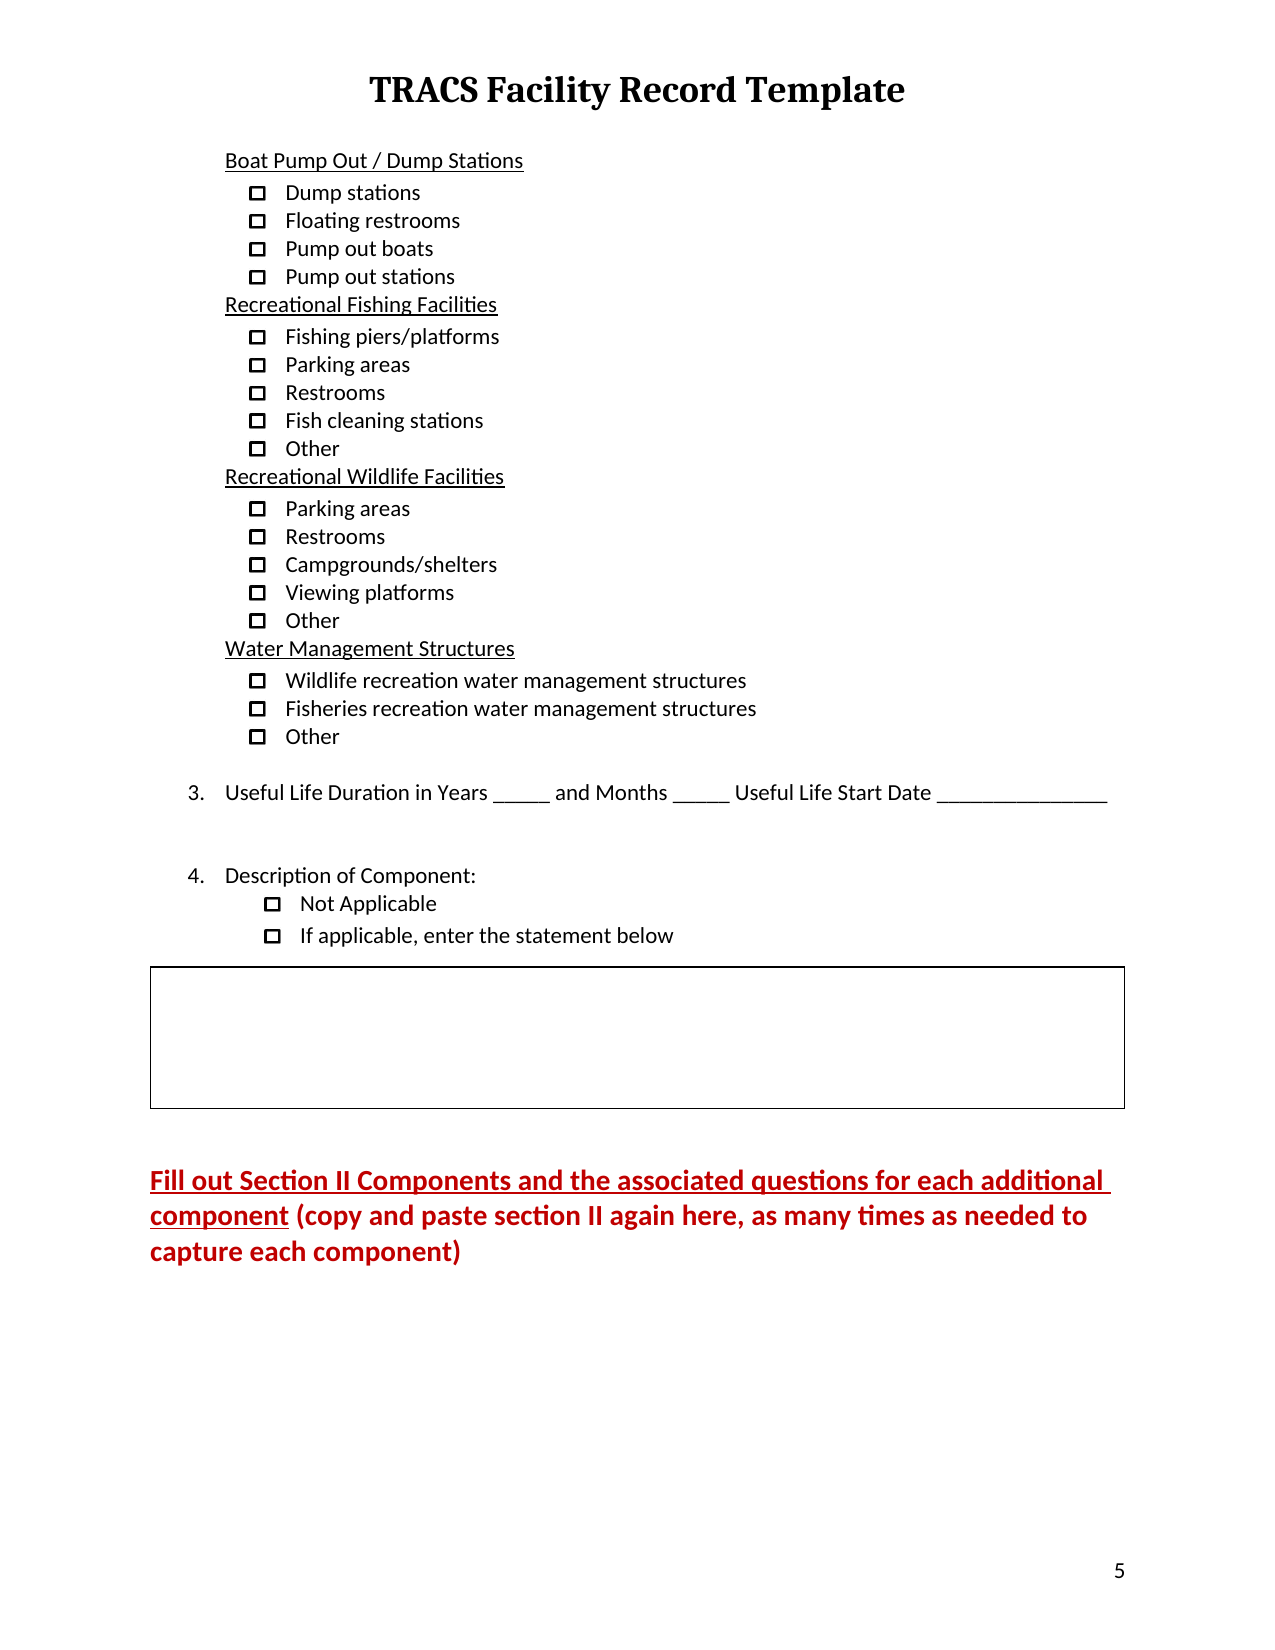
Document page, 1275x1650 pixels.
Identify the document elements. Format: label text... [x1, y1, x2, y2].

table_header [151, 968, 1124, 1107]
list Floating restrooms [248, 206, 1125, 234]
list Campgrounds/shelters [248, 550, 1125, 578]
list Pump out boats [248, 234, 1125, 262]
picture [248, 268, 266, 285]
list If applicable, enter the statement below [262, 922, 1125, 950]
picture [263, 895, 281, 912]
text Boat Pump Out / Dump Stations [150, 146, 1125, 174]
picture [248, 356, 266, 373]
list Fisheries recreation water management structures [248, 694, 1125, 722]
picture [248, 499, 266, 517]
picture [263, 927, 281, 944]
picture [248, 583, 266, 601]
picture [248, 184, 266, 201]
list Useful Life Duration in Years _____ and Months _____ Useful Life Start Date _______________ [187, 778, 1125, 806]
text Water Management Structures [150, 634, 1125, 662]
list Restrooms [248, 378, 1125, 406]
list Other [248, 434, 1125, 462]
picture [248, 240, 266, 257]
picture [248, 671, 266, 689]
picture [248, 439, 266, 457]
picture [248, 212, 266, 229]
list Not Applicable [262, 889, 1125, 917]
picture [248, 699, 266, 717]
list Parking areas [248, 494, 1125, 522]
picture [248, 727, 266, 745]
list Fishing piers/platforms [248, 322, 1125, 350]
list Description of Component: [187, 862, 1125, 889]
list Restrooms [248, 522, 1125, 550]
list Other [248, 606, 1125, 634]
picture [248, 384, 266, 401]
picture [248, 411, 266, 429]
picture [248, 611, 266, 629]
list Viewing platforms [248, 578, 1125, 606]
picture [248, 527, 266, 545]
list Parking areas [248, 350, 1125, 378]
list Other [248, 722, 1125, 750]
list Fish cleaning stations [248, 406, 1125, 434]
picture [248, 328, 266, 345]
text Fill out Section II Components and the associated questions for each additional component (copy and paste section II again here, as many times as needed to capture each component) [150, 1162, 1125, 1268]
list Dump stations [248, 178, 1125, 206]
text Recreational Wildlife Facilities [150, 462, 1125, 490]
text Recreational Fishing Facilities [150, 290, 1125, 318]
list Pump out stations [248, 262, 1125, 290]
picture [248, 555, 266, 573]
list Wildlife recreation water management structures [248, 666, 1125, 694]
